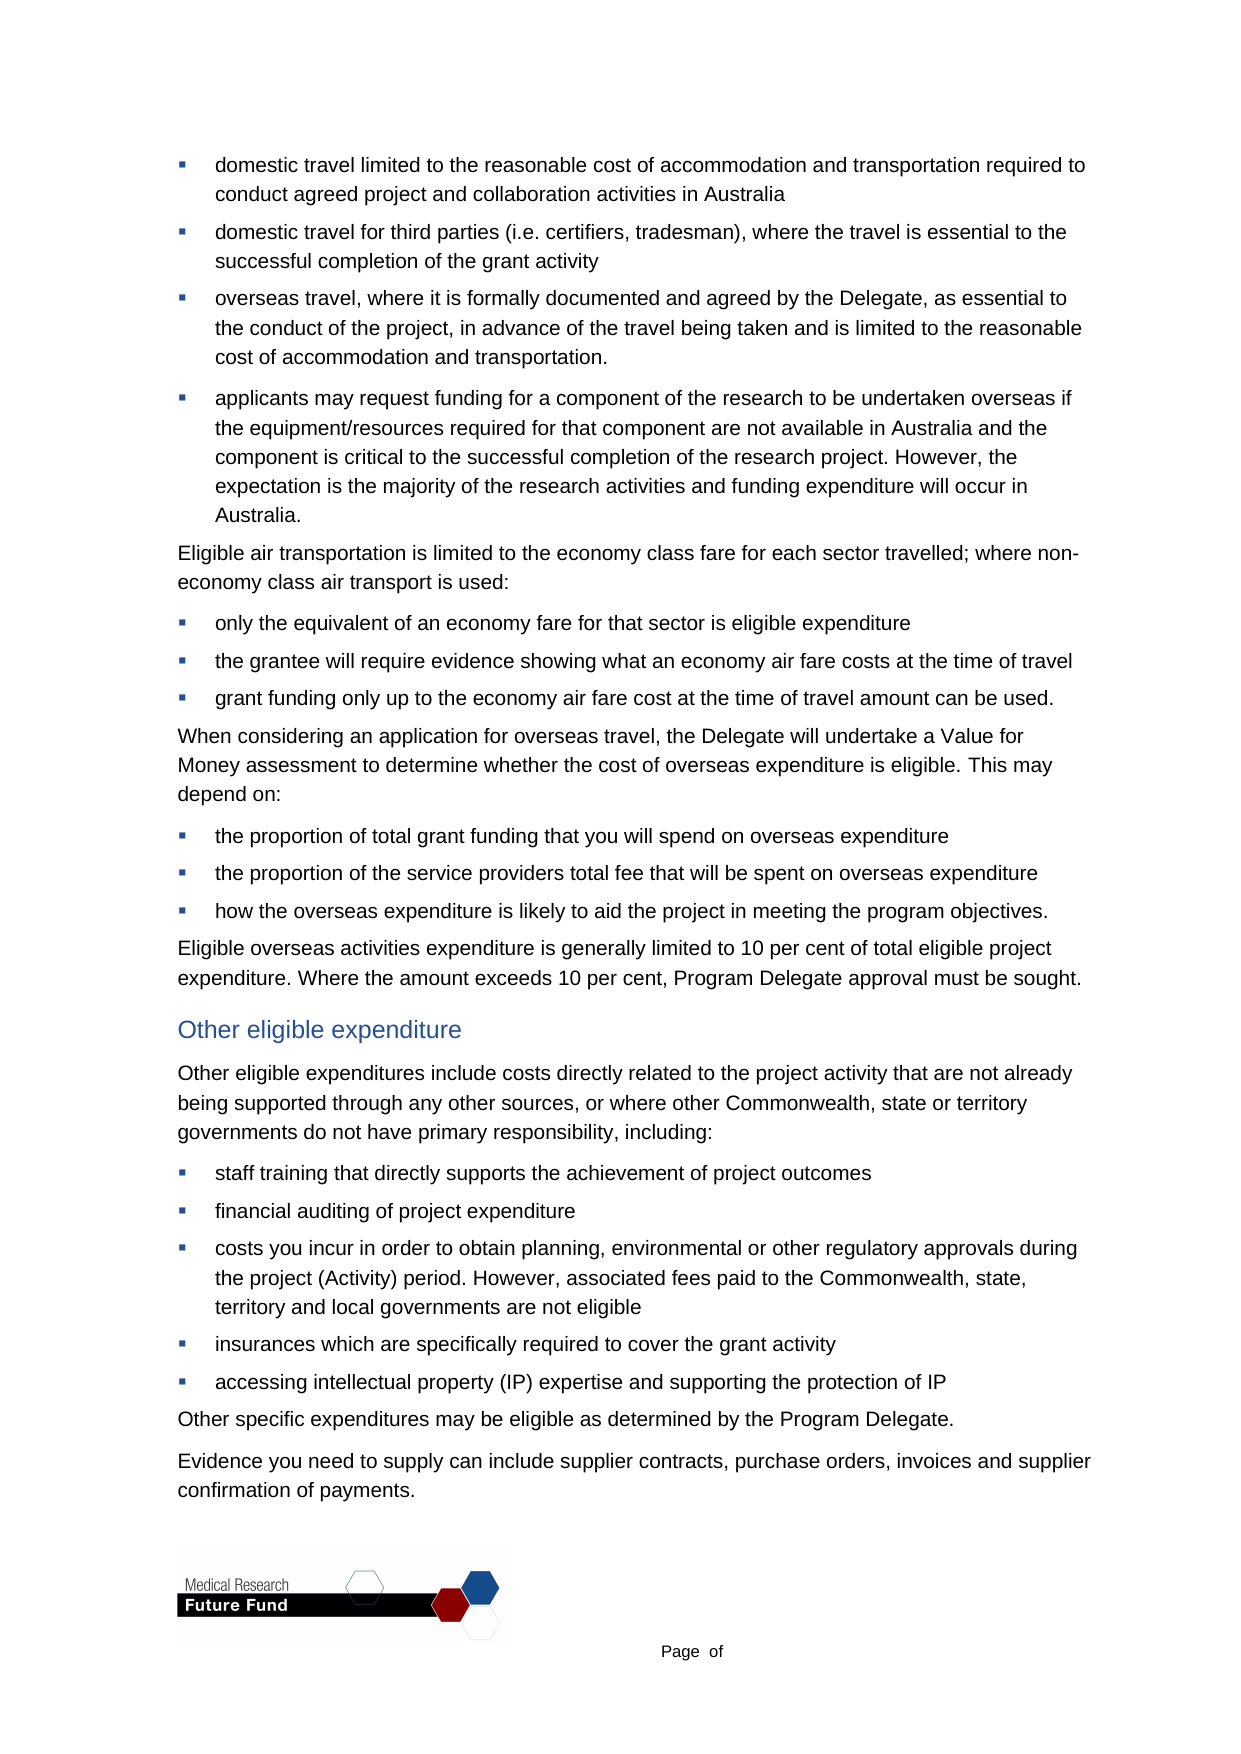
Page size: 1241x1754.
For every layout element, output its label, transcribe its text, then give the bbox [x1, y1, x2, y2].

text Eligible overseas activities expenditure is generally limited to 10 per cent of total eligible project expenditure. Where the amount exceeds 10 per cent, Program Delegate approval must be sought. [177, 931, 1092, 989]
list the proportion of total grant funding that you will spend on overseas expenditure [177, 818, 1092, 848]
list applicants may request funding for a component of the research to be undertaken overseas if the equipment/resources required for that component are not available in Australia and the component is critical to the successful completion of the research project. However, the expectation is the majority of the research activities and funding expenditure will occur in Australia. [177, 381, 1092, 527]
list grant funding only up to the economy air fare cost at the time of travel amount can be used. [177, 681, 1092, 710]
list Eligible air transportation is limited to the economy class fare for each sector travelled; where non-economy class air transport is used: [177, 535, 1092, 593]
text Evidence you need to supply can include supplier contracts, purchase orders, invoices and supplier confirmation of payments. [177, 1443, 1092, 1502]
subtitle Other eligible expenditure [177, 1014, 1092, 1043]
list how the overseas expenditure is likely to aid the project in meeting the program objectives. [177, 893, 1092, 923]
text Other specific expenditures may be eligible as determined by the Program Delegate. [177, 1402, 1092, 1431]
text When considering an application for overseas travel, the Delegate will undertake a Value for Money assessment to determine whether the cost of overseas expenditure is eligible. This may depend on: [177, 718, 1092, 806]
list costs you incur in order to obtain planning, environmental or other regulatory approvals during the project (Activity) period. However, associated fees paid to the Commonwealth, state, territory and local governments are not eligible [177, 1231, 1092, 1318]
list the grantee will require evidence showing what an economy air fare costs at the time of travel [177, 643, 1092, 673]
text Other eligible expenditures include costs directly related to the project activity that are not already being supported through any other sources, or where other Commonwealth, state or territory governments do not have primary responsibility, including: [177, 1056, 1092, 1143]
list the proportion of the service providers total fee that will be spent on overseas expenditure [177, 856, 1092, 885]
list insurances which are specifically required to cover the grant activity [177, 1327, 1092, 1356]
list overseas travel, where it is formally documented and agreed by the Delegate, as essential to the conduct of the project, in advance of the travel being taken and is limited to the reasonable cost of accommodation and transportation. [177, 281, 1092, 368]
list financial auditing of project expenditure [177, 1193, 1092, 1223]
list accessing intellectual property (IP) expertise and supporting the protection of IP [177, 1364, 1092, 1393]
list domestic travel limited to the reasonable cost of accommodation and transportation required to conduct agreed project and collaboration activities in Australia [177, 148, 1092, 206]
picture [177, 1550, 511, 1642]
list domestic travel for third parties (i.e. certifiers, tradesman), where the travel is essential to the successful completion of the grant activity [177, 214, 1092, 273]
list staff training that directly supports the achievement of project outcomes [177, 1156, 1092, 1185]
list only the equivalent of an economy fare for that sector is eligible expenditure [177, 606, 1092, 635]
